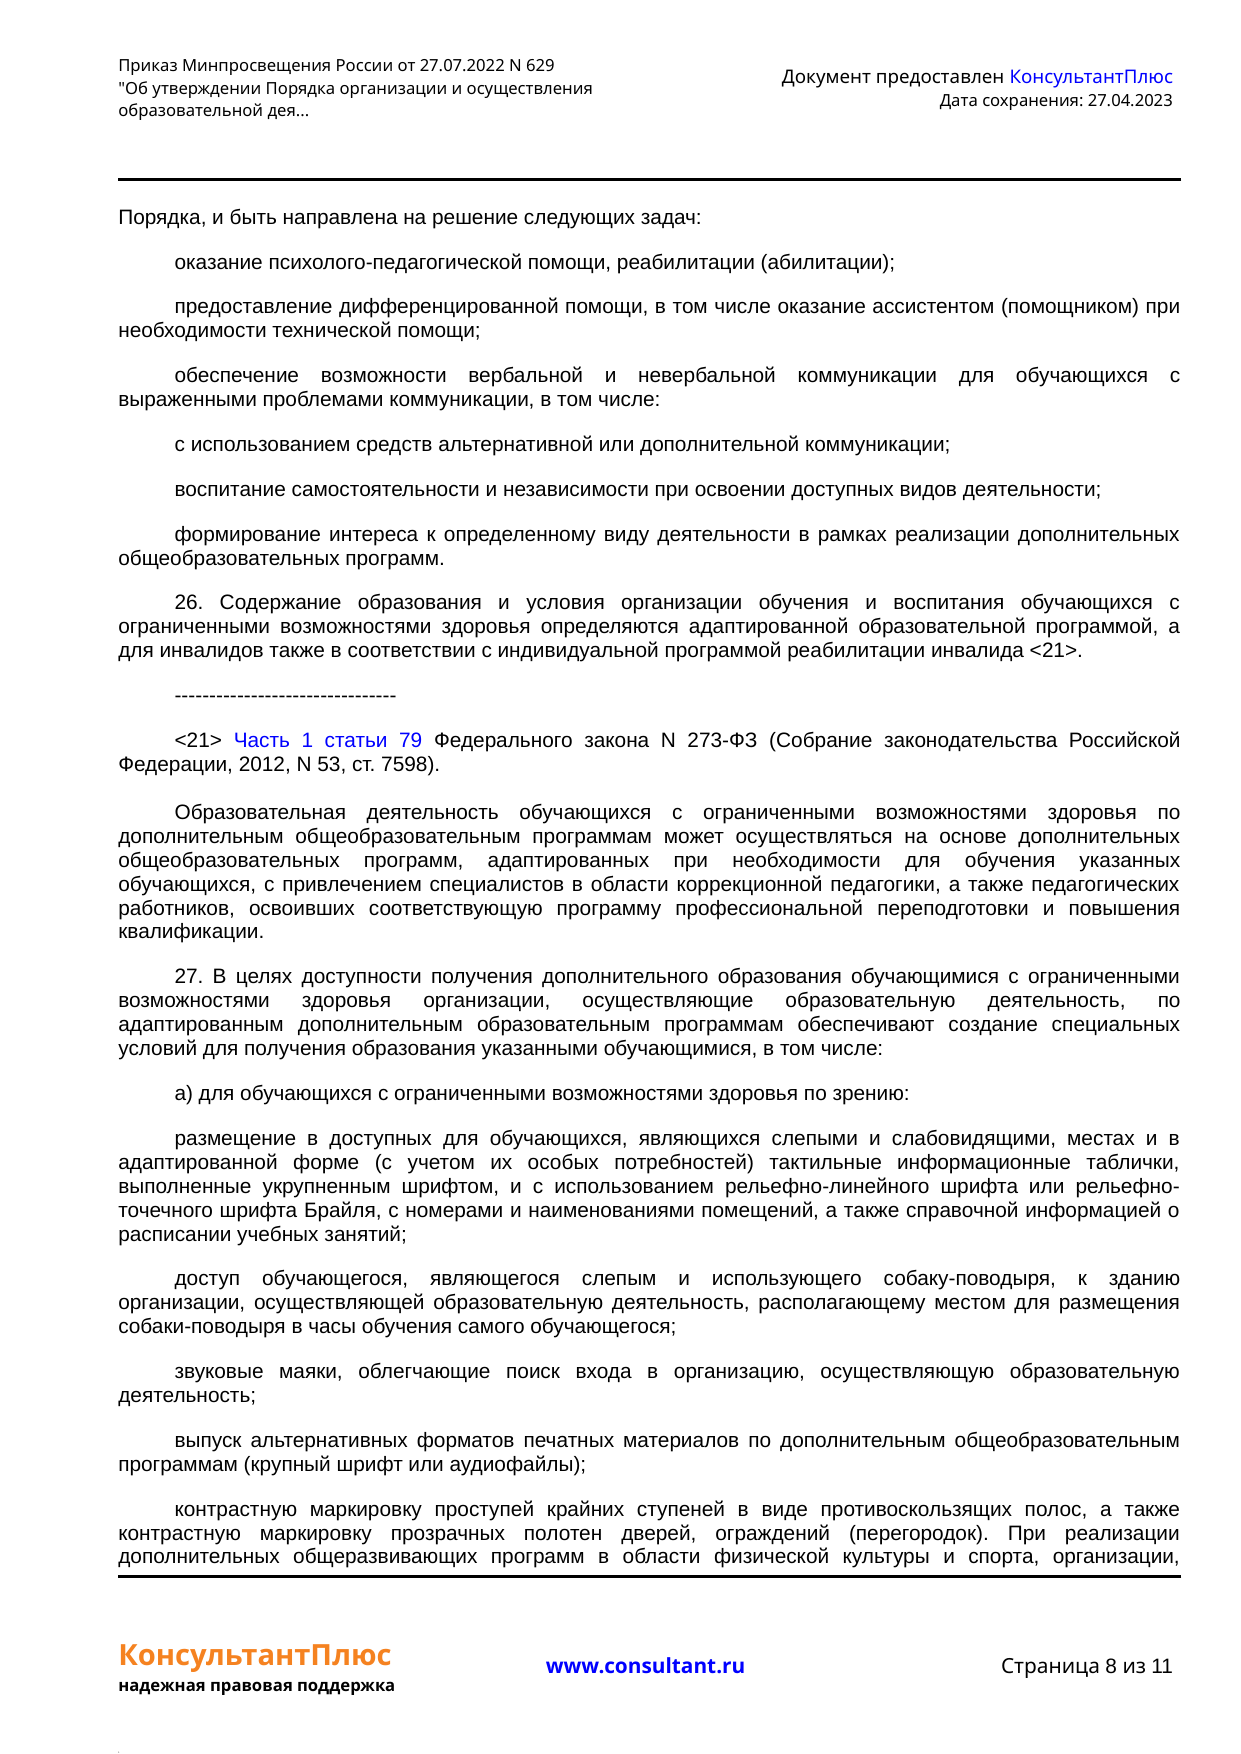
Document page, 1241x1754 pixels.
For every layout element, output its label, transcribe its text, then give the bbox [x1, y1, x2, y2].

text -------------------------------- [118, 683, 1181, 707]
text с использованием средств альтернативной или дополнительной коммуникации; [118, 432, 1181, 456]
text формирование интереса к определенному виду деятельности в рамках реализации дополнительных общеобразовательных программ. [118, 521, 1181, 569]
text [118, 205, 1181, 229]
text 27. В целях доступности получения дополнительного образования обучающимися с ограниченными возможностями здоровья организации, осуществляющие образовательную деятельность, по адаптированным дополнительным образовательным программам обеспечивают создание специальных условий для получения образования указанными обучающимися, в том числе: [118, 964, 1181, 1060]
text оказание психолого-педагогической помощи, реабилитации (абилитации); [118, 249, 1181, 273]
text воспитание самостоятельности и независимости при освоении доступных видов деятельности; [118, 477, 1181, 501]
text доступ обучающегося, являющегося слепым и использующего собаку-поводыря, к зданию организации, осуществляющей образовательную деятельность, располагающему местом для размещения собаки-поводыря в часы обучения самого обучающегося; [118, 1266, 1181, 1338]
text размещение в доступных для обучающихся, являющихся слепыми и слабовидящими, местах и в адаптированной форме (с учетом их особых потребностей) тактильные информационные таблички, выполненные укрупненным шрифтом, и с использованием рельефно-линейного шрифта или рельефно-точечного шрифта Брайля, с номерами и наименованиями помещений, а также справочной информацией о расписании учебных занятий; [118, 1126, 1181, 1245]
text выпуск альтернативных форматов печатных материалов по дополнительным общеобразовательным программам (крупный шрифт или аудиофайлы); [118, 1428, 1181, 1476]
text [118, 1496, 1181, 1568]
text предоставление дифференцированной помощи, в том числе оказание ассистентом (помощником) при необходимости технической помощи; [118, 294, 1181, 342]
text а) для обучающихся с ограниченными возможностями здоровья по зрению: [118, 1081, 1181, 1105]
text <21> Часть 1 статьи 79 Федерального закона N 273-ФЗ (Собрание законодательства Российской Федерации, 2012, N 53, ст. 7598). [118, 728, 1181, 776]
text Образовательная деятельность обучающихся с ограниченными возможностями здоровья по дополнительным общеобразовательным программам может осуществляться на основе дополнительных общеобразовательных программ, адаптированных при необходимости для обучения указанных обучающихся, с привлечением специалистов в области коррекционной педагогики, а также педагогических работников, освоивших соответствующую программу профессиональной переподготовки и повышения квалификации. [118, 799, 1181, 943]
text обеспечение возможности вербальной и невербальной коммуникации для обучающихся с выраженными проблемами коммуникации, в том числе: [118, 363, 1181, 411]
text звуковые маяки, облегчающие поиск входа в организацию, осуществляющую образовательную деятельность; [118, 1359, 1181, 1407]
text 26. Содержание образования и условия организации обучения и воспитания обучающихся с ограниченными возможностями здоровья определяются адаптированной образовательной программой, а для инвалидов также в соответствии с индивидуальной программой реабилитации инвалида <21>. [118, 590, 1181, 662]
